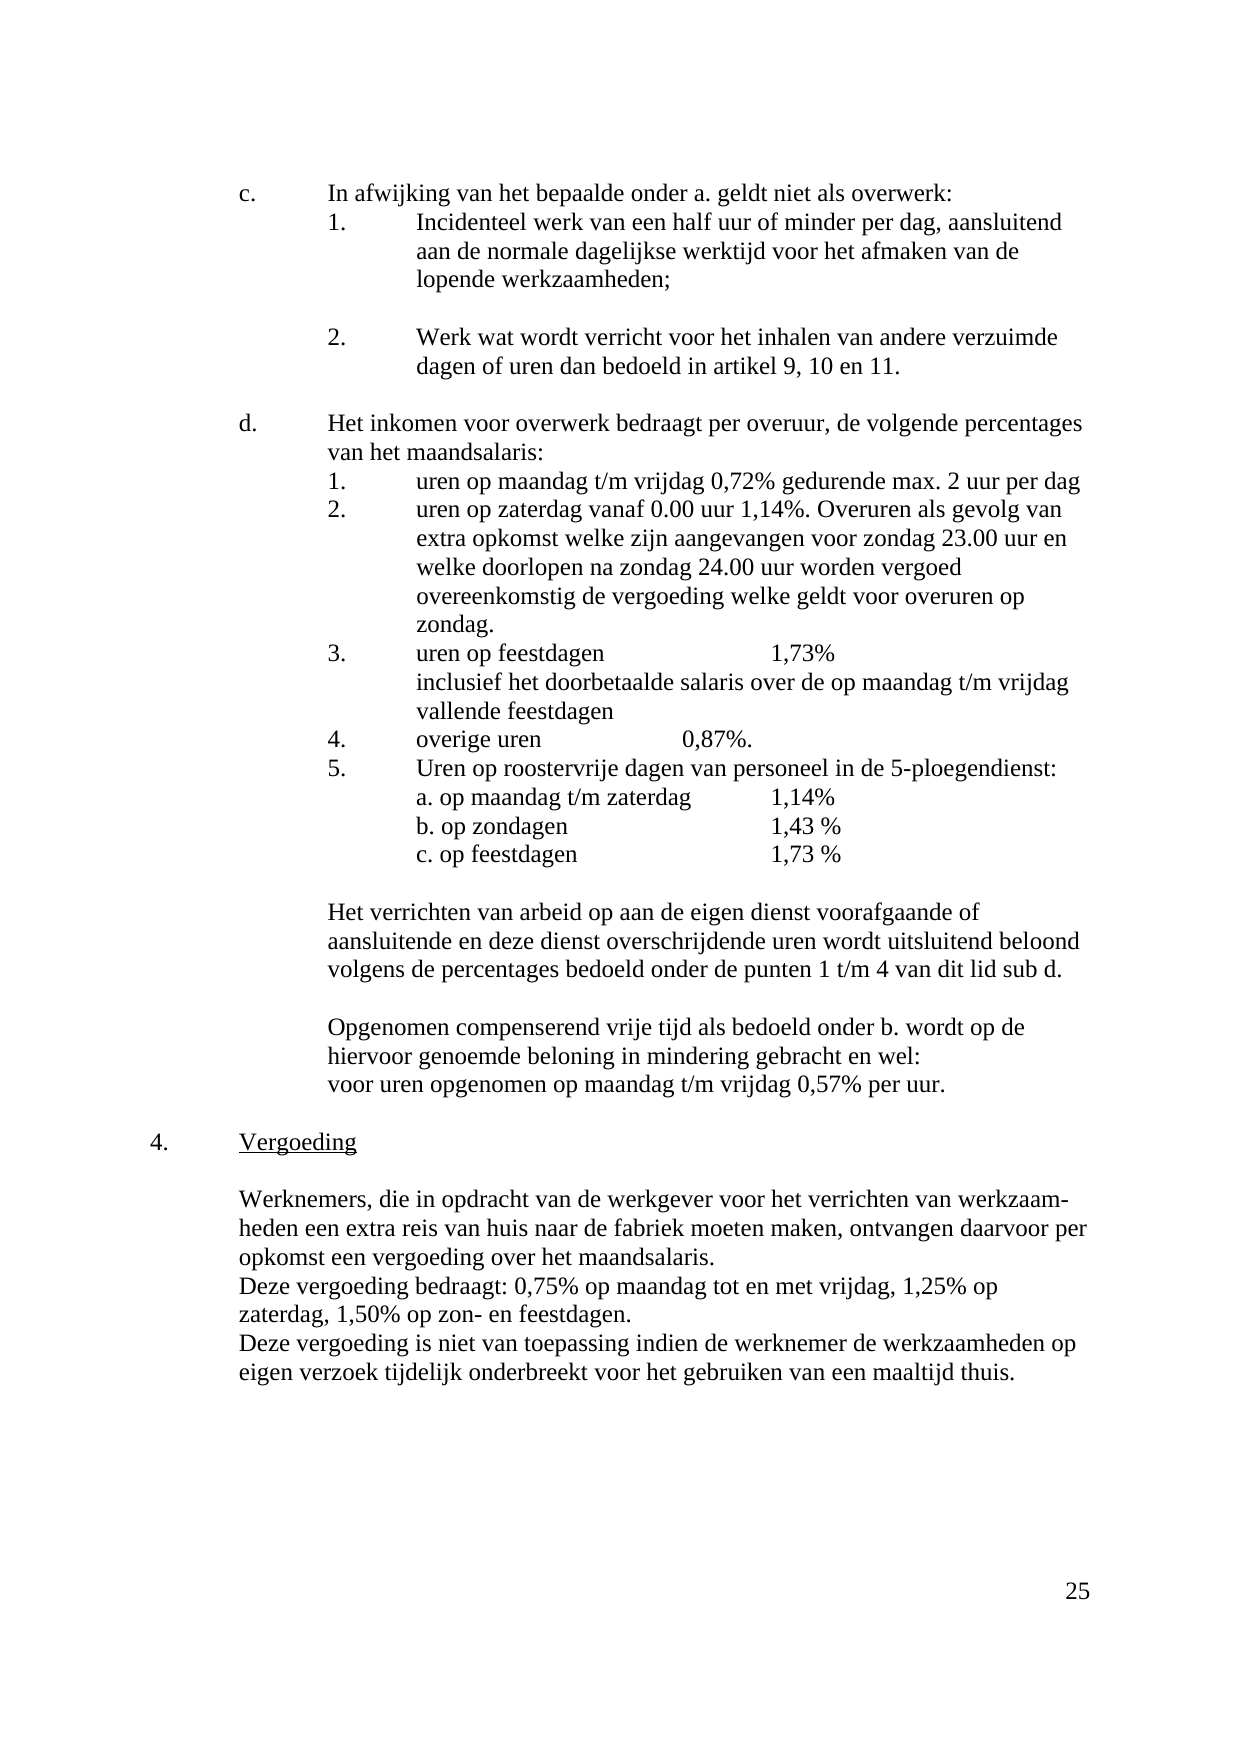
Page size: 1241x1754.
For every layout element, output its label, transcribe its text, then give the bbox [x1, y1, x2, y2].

text 2. uren op zaterdag vanaf 0.00 uur 1,14%. Overuren als gevolg van extra opkomst welke zijn aangevangen voor zondag 23.00 uur en welke doorlopen na zondag 24.00 uur worden vergoed overeenkomstig de vergoeding welke geldt voor overuren op zondag. [150, 494, 1090, 638]
text Werknemers, die in opdracht van de werkgever voor het verrichten van werkzaam-heden een extra reis van huis naar de fabriek moeten maken, ontvangen daarvoor per opkomst een vergoeding over het maandsalaris. [150, 1184, 1090, 1271]
text 1. uren op maandag t/m vrijdag 0,72% gedurende max. 2 uur per dag [150, 466, 1090, 494]
text c. op feestdagen 1,73 % [150, 839, 1090, 868]
text Deze vergoeding is niet van toepassing indien de werknemer de werkzaamheden op eigen verzoek tijdelijk onderbreekt voor het gebruiken van een maaltijd thuis. [150, 1328, 1090, 1386]
text 5. Uren op roostervrije dagen van personeel in de 5-ploegendienst: [150, 753, 1090, 782]
text 4. overige uren 0,87%. [150, 724, 1090, 753]
text Het verrichten van arbeid op aan de eigen dienst voorafgaande of aansluitende en deze dienst overschrijdende uren wordt uitsluitend beloond volgens de percentages bedoeld onder de punten 1 t/m 4 van dit lid sub d. [150, 897, 1090, 983]
text 4. Vergoeding [150, 1127, 1090, 1156]
text a. op maandag t/m zaterdag 1,14% [150, 782, 1090, 811]
text 1. Incidenteel werk van een half uur of minder per dag, aansluitend aan de normale dagelijkse werktijd voor het afmaken van de lopende werkzaamheden; [150, 207, 1090, 293]
text 2. Werk wat wordt verricht voor het inhalen van andere verzuimde dagen of uren dan bedoeld in artikel 9, 10 en 11. [150, 322, 1090, 379]
text inclusief het doorbetaalde salaris over de op maandag t/m vrijdag vallende feestdagen [150, 667, 1090, 724]
text d. Het inkomen voor overwerk bedraagt per overuur, de volgende percentages van het maandsalaris: [150, 408, 1090, 466]
text Opgenomen compenserend vrije tijd als bedoeld onder b. wordt op de hiervoor genoemde beloning in mindering gebracht en wel: [150, 1012, 1090, 1069]
text c. In afwijking van het bepaalde onder a. geldt niet als overwerk: [150, 178, 1090, 207]
text 3. uren op feestdagen 1,73% [150, 638, 1090, 667]
text voor uren opgenomen op maandag t/m vrijdag 0,57% per uur. [150, 1069, 1090, 1098]
text Deze vergoeding bedraagt: 0,75% op maandag tot en met vrijdag, 1,25% op zaterdag, 1,50% op zon- en feestdagen. [150, 1271, 1090, 1328]
text b. op zondagen 1,43 % [150, 811, 1090, 839]
